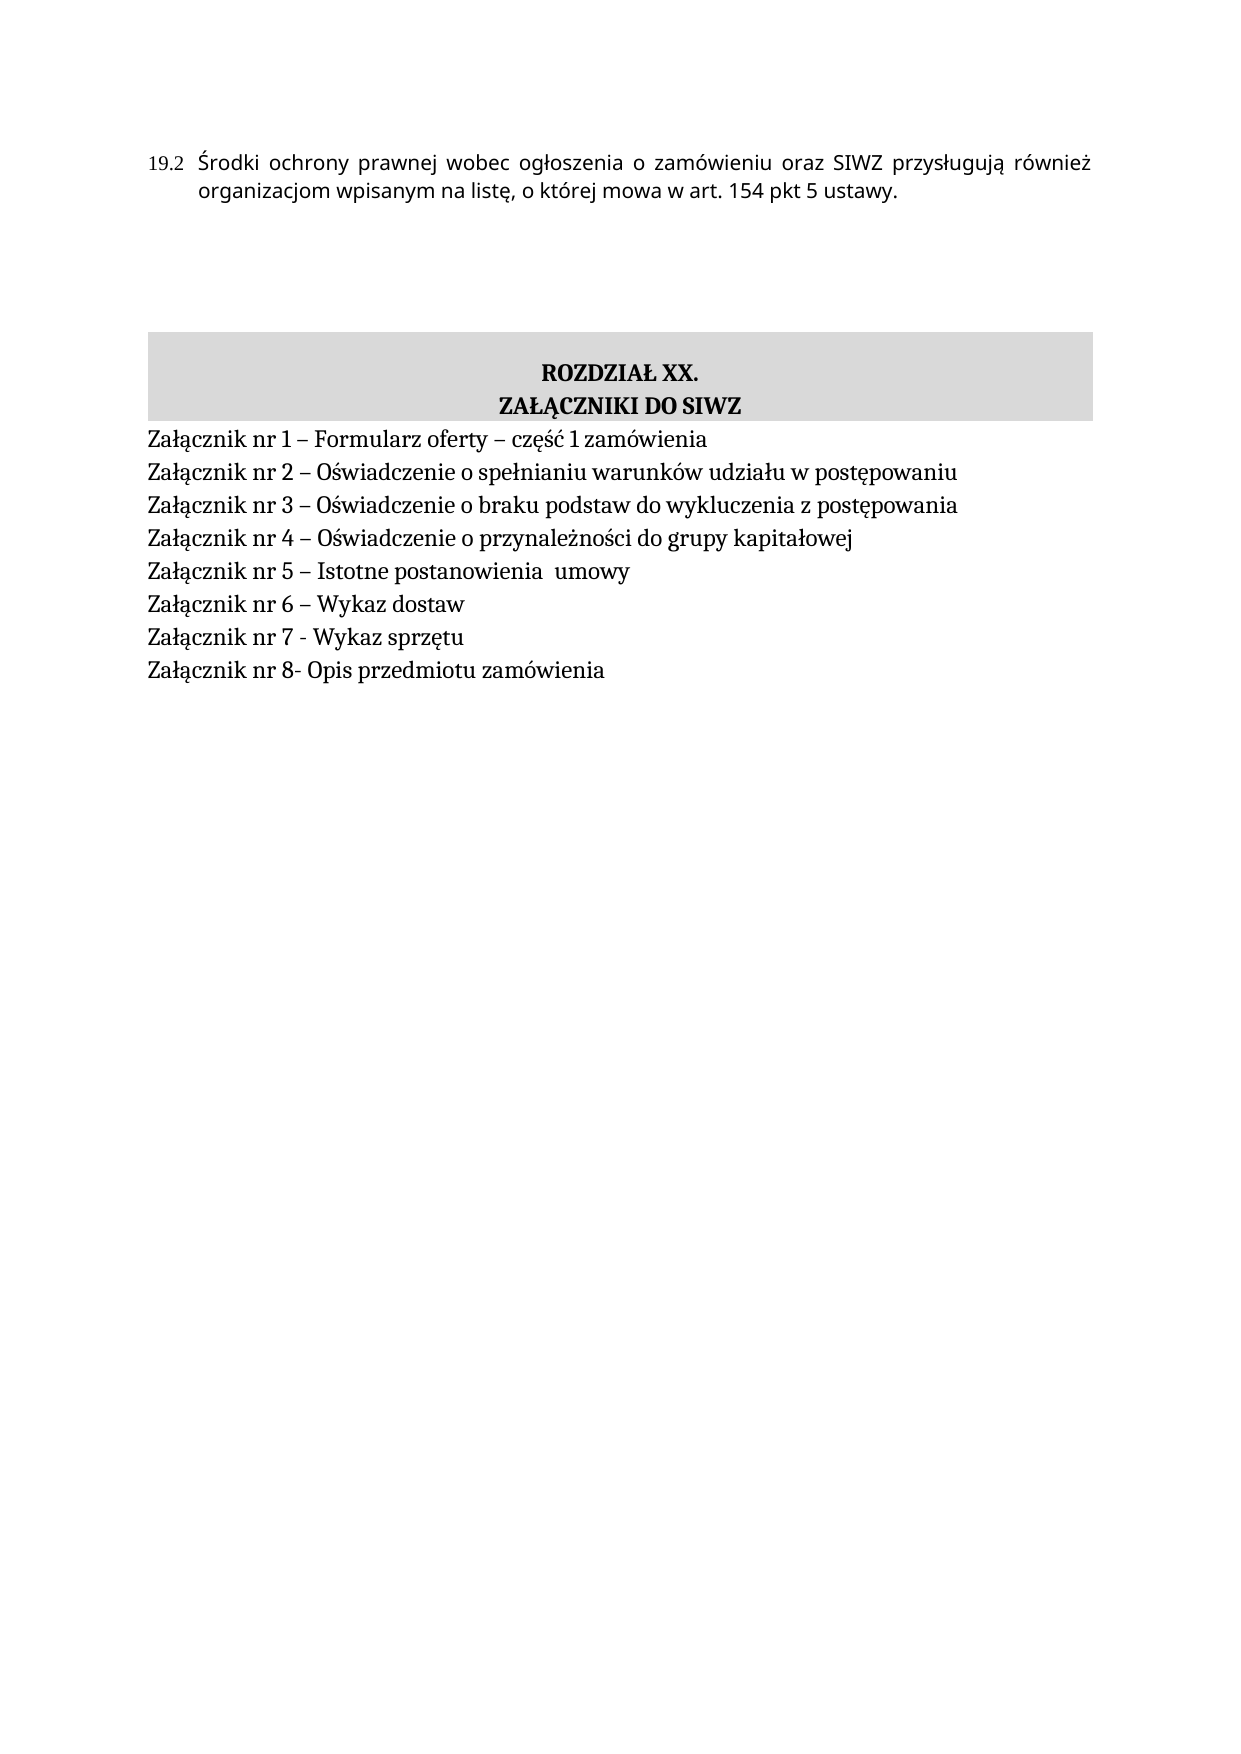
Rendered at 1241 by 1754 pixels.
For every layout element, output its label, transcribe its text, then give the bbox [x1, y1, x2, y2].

text Załącznik nr 5 – Istotne postanowienia umowy [148, 557, 1093, 586]
text Załącznik nr 7 - Wykaz sprzętu [148, 623, 1093, 652]
text Załącznik nr 8- Opis przedmiotu zamówienia [148, 656, 1093, 685]
text Załącznik nr 6 – Wykaz dostaw [148, 590, 1093, 619]
text Załącznik nr 4 – Oświadczenie o przynależności do grupy kapitałowej [148, 524, 1093, 553]
text Załącznik nr 3 – Oświadczenie o braku podstaw do wykluczenia z postępowania [148, 491, 1093, 520]
list Środki ochrony prawnej wobec ogłoszenia o zamówieniu oraz SIWZ przysługują również organizacjom wpisanym na listę, o której mowa w art. 154 pkt 5 ustawy. [148, 148, 1093, 204]
text Załącznik nr 1 – Formularz oferty – część 1 zamówienia [148, 425, 1093, 454]
text ZAŁĄCZNIKI DO SIWZ [148, 392, 1093, 421]
text ROZDZIAŁ XX. [148, 359, 1093, 388]
text Załącznik nr 2 – Oświadczenie o spełnianiu warunków udziału w postępowaniu [148, 458, 1093, 487]
